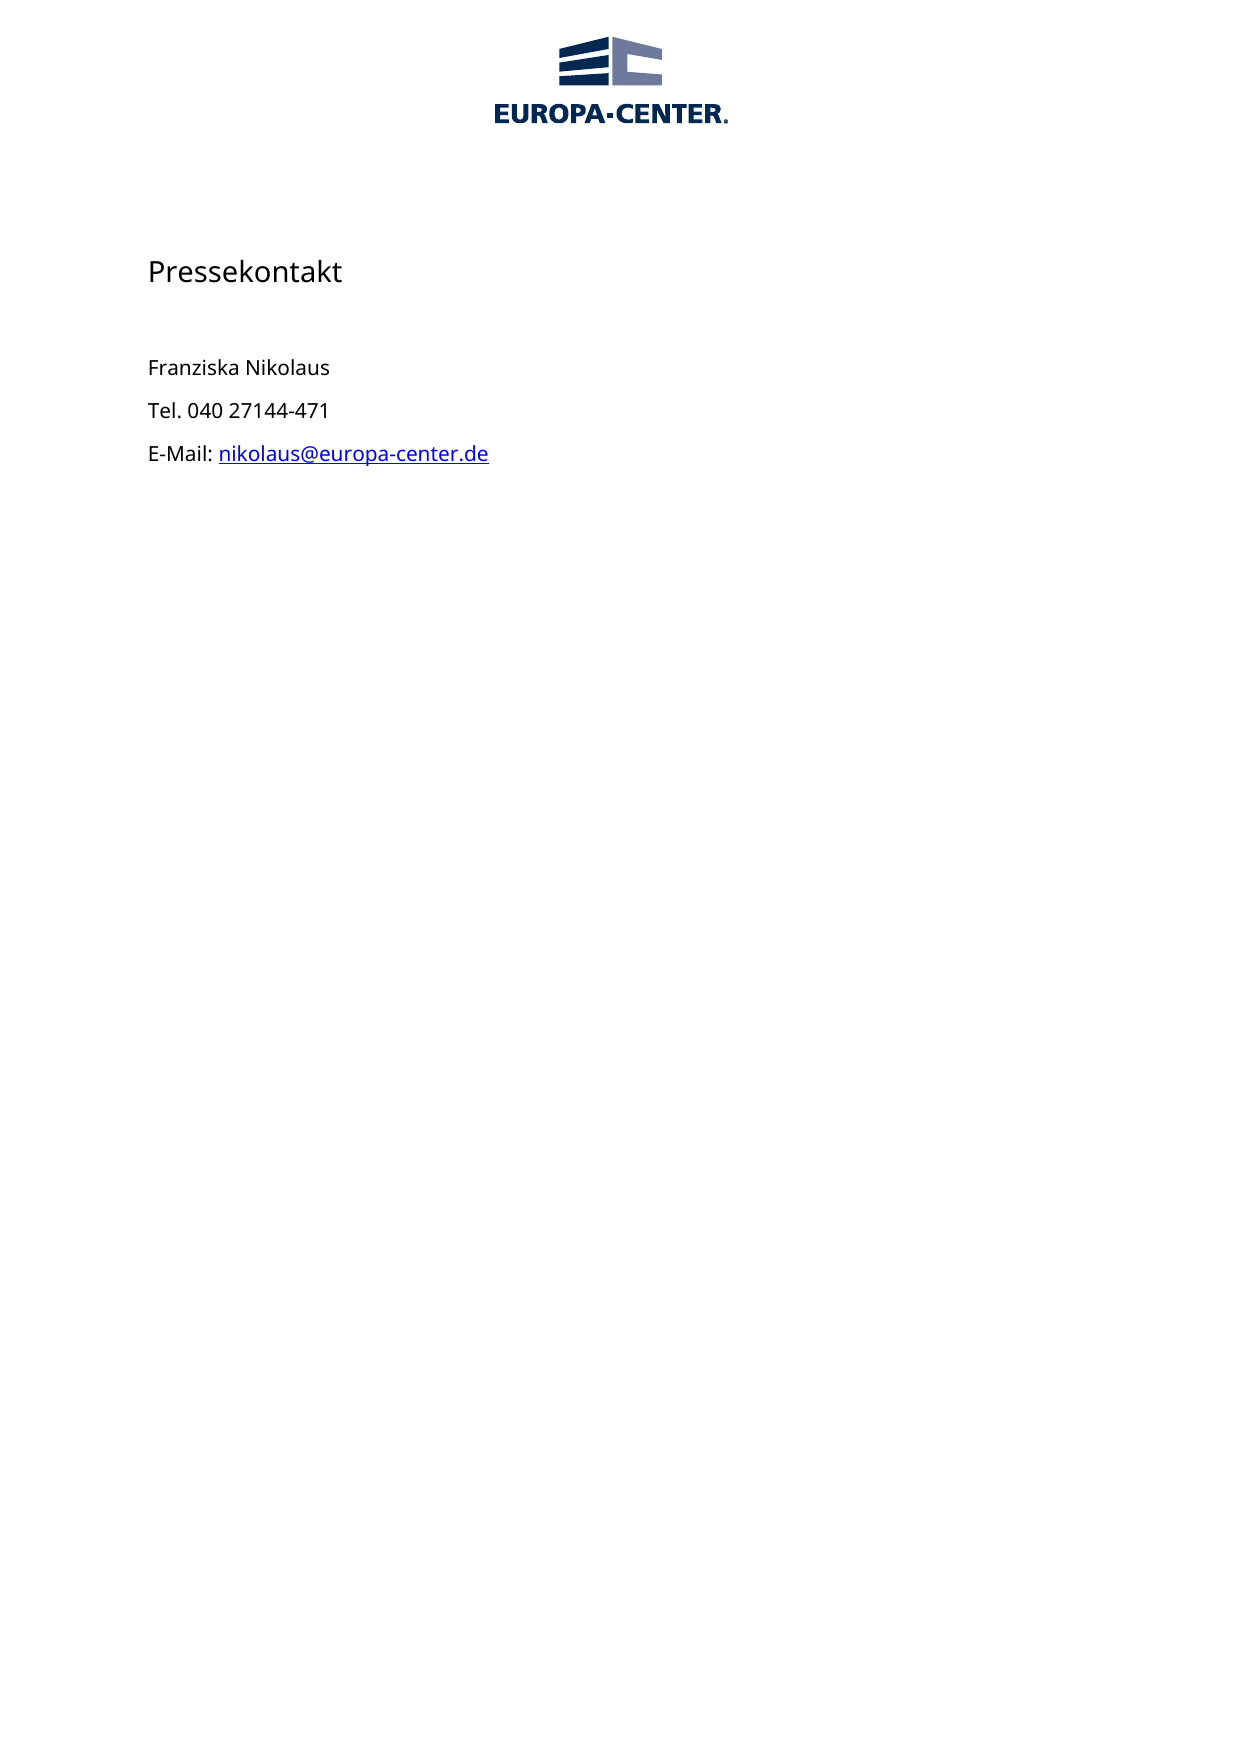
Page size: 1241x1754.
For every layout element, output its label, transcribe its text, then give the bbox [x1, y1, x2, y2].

text Pressekontakt [148, 251, 1092, 291]
text Tel. 040 27144-471 [148, 396, 1092, 424]
text Franziska Nikolaus [148, 353, 1092, 382]
text E-Mail: nikolaus@europa-center.de [148, 439, 1092, 467]
